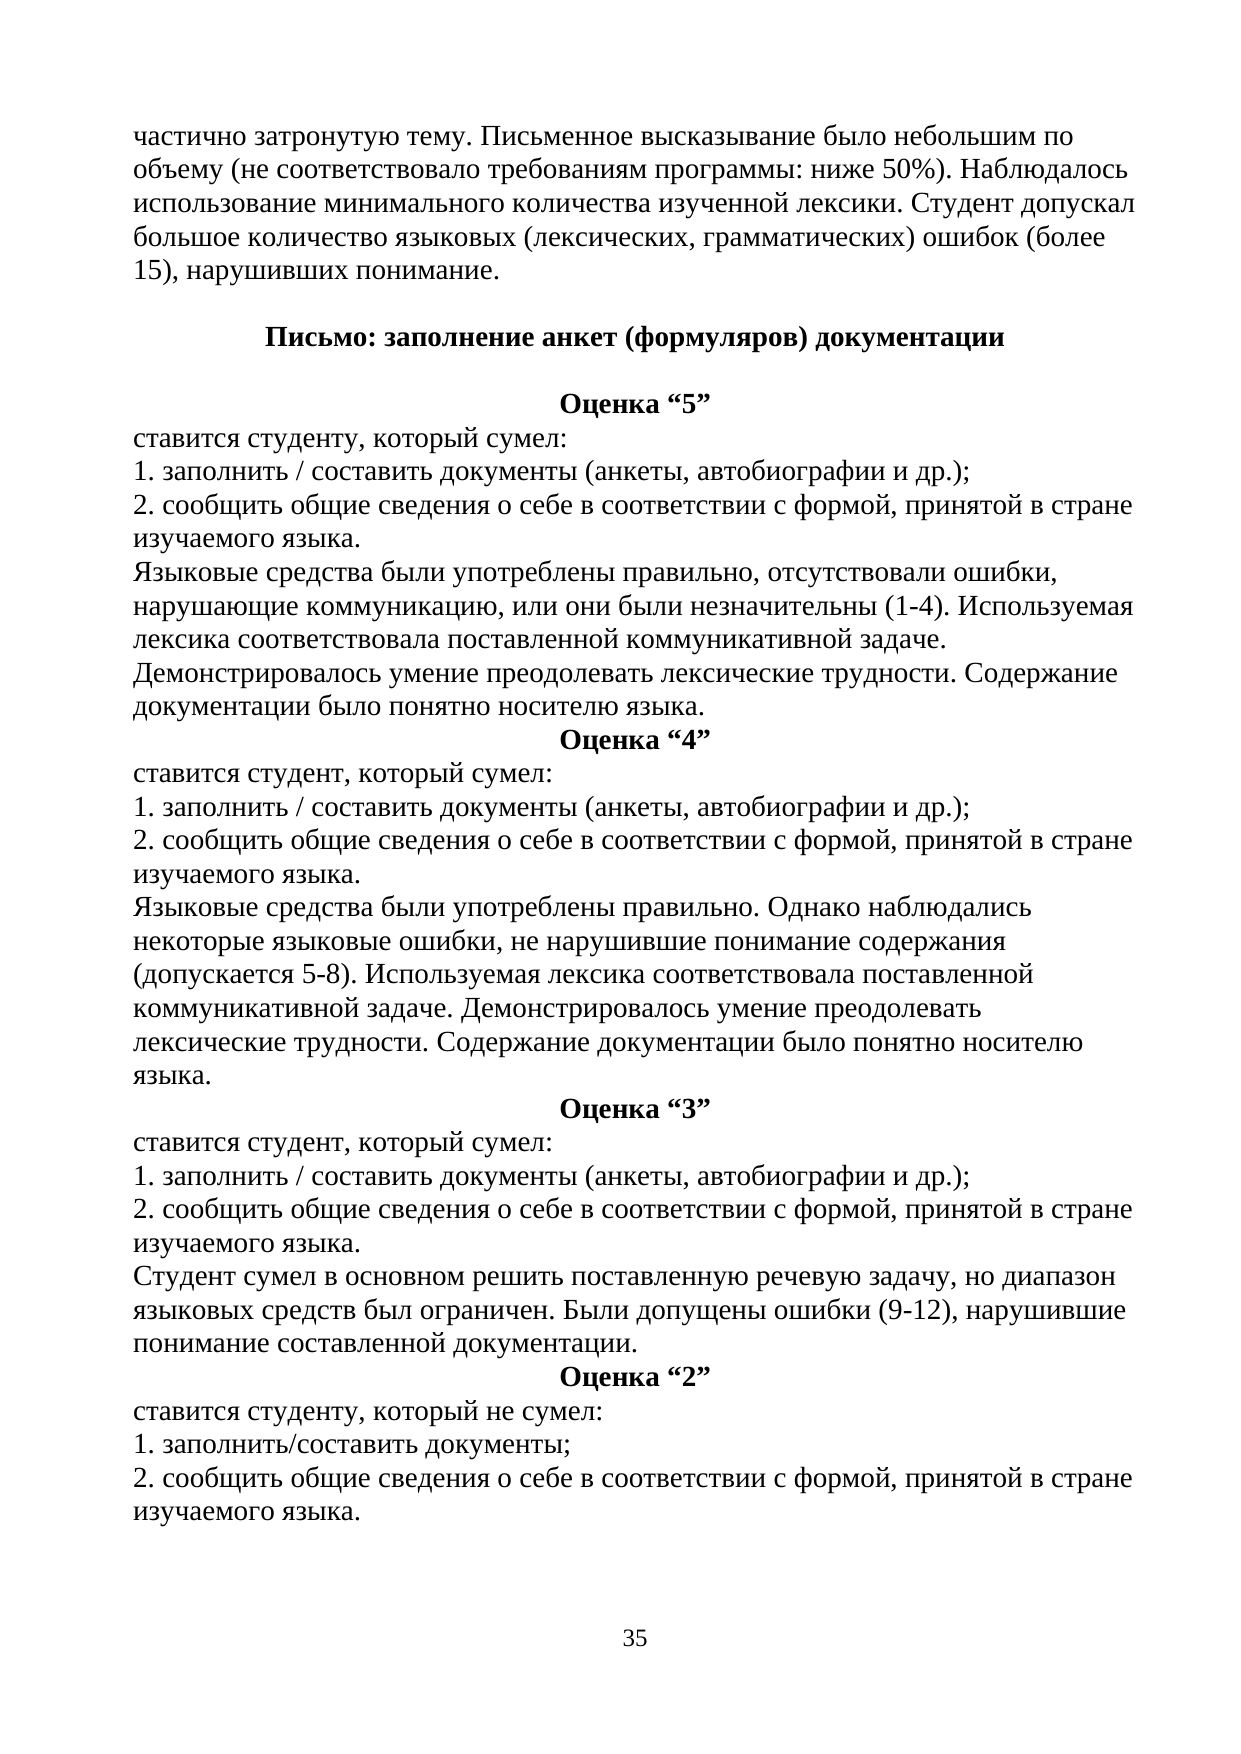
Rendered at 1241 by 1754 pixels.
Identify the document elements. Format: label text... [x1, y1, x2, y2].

text ставится студент, который сумел: [133, 755, 1137, 789]
text Оценка “5” [133, 386, 1137, 420]
text 2. сообщить общие сведения о себе в соответствии с формой, принятой в стране изучаемого языка. [133, 487, 1137, 554]
text Студент сумел в основном решить поставленную речевую задачу, но диапазон языковых средств был ограничен. Были допущены ошибки (9-12), нарушившие понимание составленной документации. [133, 1258, 1137, 1359]
text Письмо: заполнение анкет (формуляров) документации [133, 319, 1137, 353]
text 1. заполнить/составить документы; [133, 1426, 1137, 1460]
text 2. сообщить общие сведения о себе в соответствии с формой, принятой в стране изучаемого языка. [133, 1191, 1137, 1258]
text 2. сообщить общие сведения о себе в соответствии с формой, принятой в стране изучаемого языка. [133, 822, 1137, 889]
text ставится студенту, который сумел: [133, 420, 1137, 453]
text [133, 118, 1137, 286]
text Языковые средства были употреблены правильно, отсутствовали ошибки, нарушающие коммуникацию, или они были незначительны (1-4). Используемая лексика соответствовала поставленной коммуникативной задаче. Демонстрировалось умение преодолевать лексические трудности. Содержание документации было понятно носителю языка. [133, 554, 1137, 722]
text ставится студент, который сумел: [133, 1124, 1137, 1158]
text Оценка “4” [133, 722, 1137, 755]
text 2. сообщить общие сведения о себе в соответствии с формой, принятой в стране изучаемого языка. [133, 1460, 1137, 1527]
text Оценка “2” [133, 1359, 1137, 1393]
text 1. заполнить / составить документы (анкеты, автобиографии и др.); [133, 789, 1137, 822]
text Языковые средства были употреблены правильно. Однако наблюдались некоторые языковые ошибки, не нарушившие понимание содержания (допускается 5-8). Используемая лексика соответствовала поставленной коммуникативной задаче. Демонстрировалось умение преодолевать лексические трудности. Содержание документации было понятно носителю языка. [133, 889, 1137, 1091]
text 1. заполнить / составить документы (анкеты, автобиографии и др.); [133, 1158, 1137, 1191]
text Оценка “3” [133, 1091, 1137, 1124]
text 1. заполнить / составить документы (анкеты, автобиографии и др.); [133, 453, 1137, 487]
text ставится студенту, который не сумел: [133, 1393, 1137, 1426]
